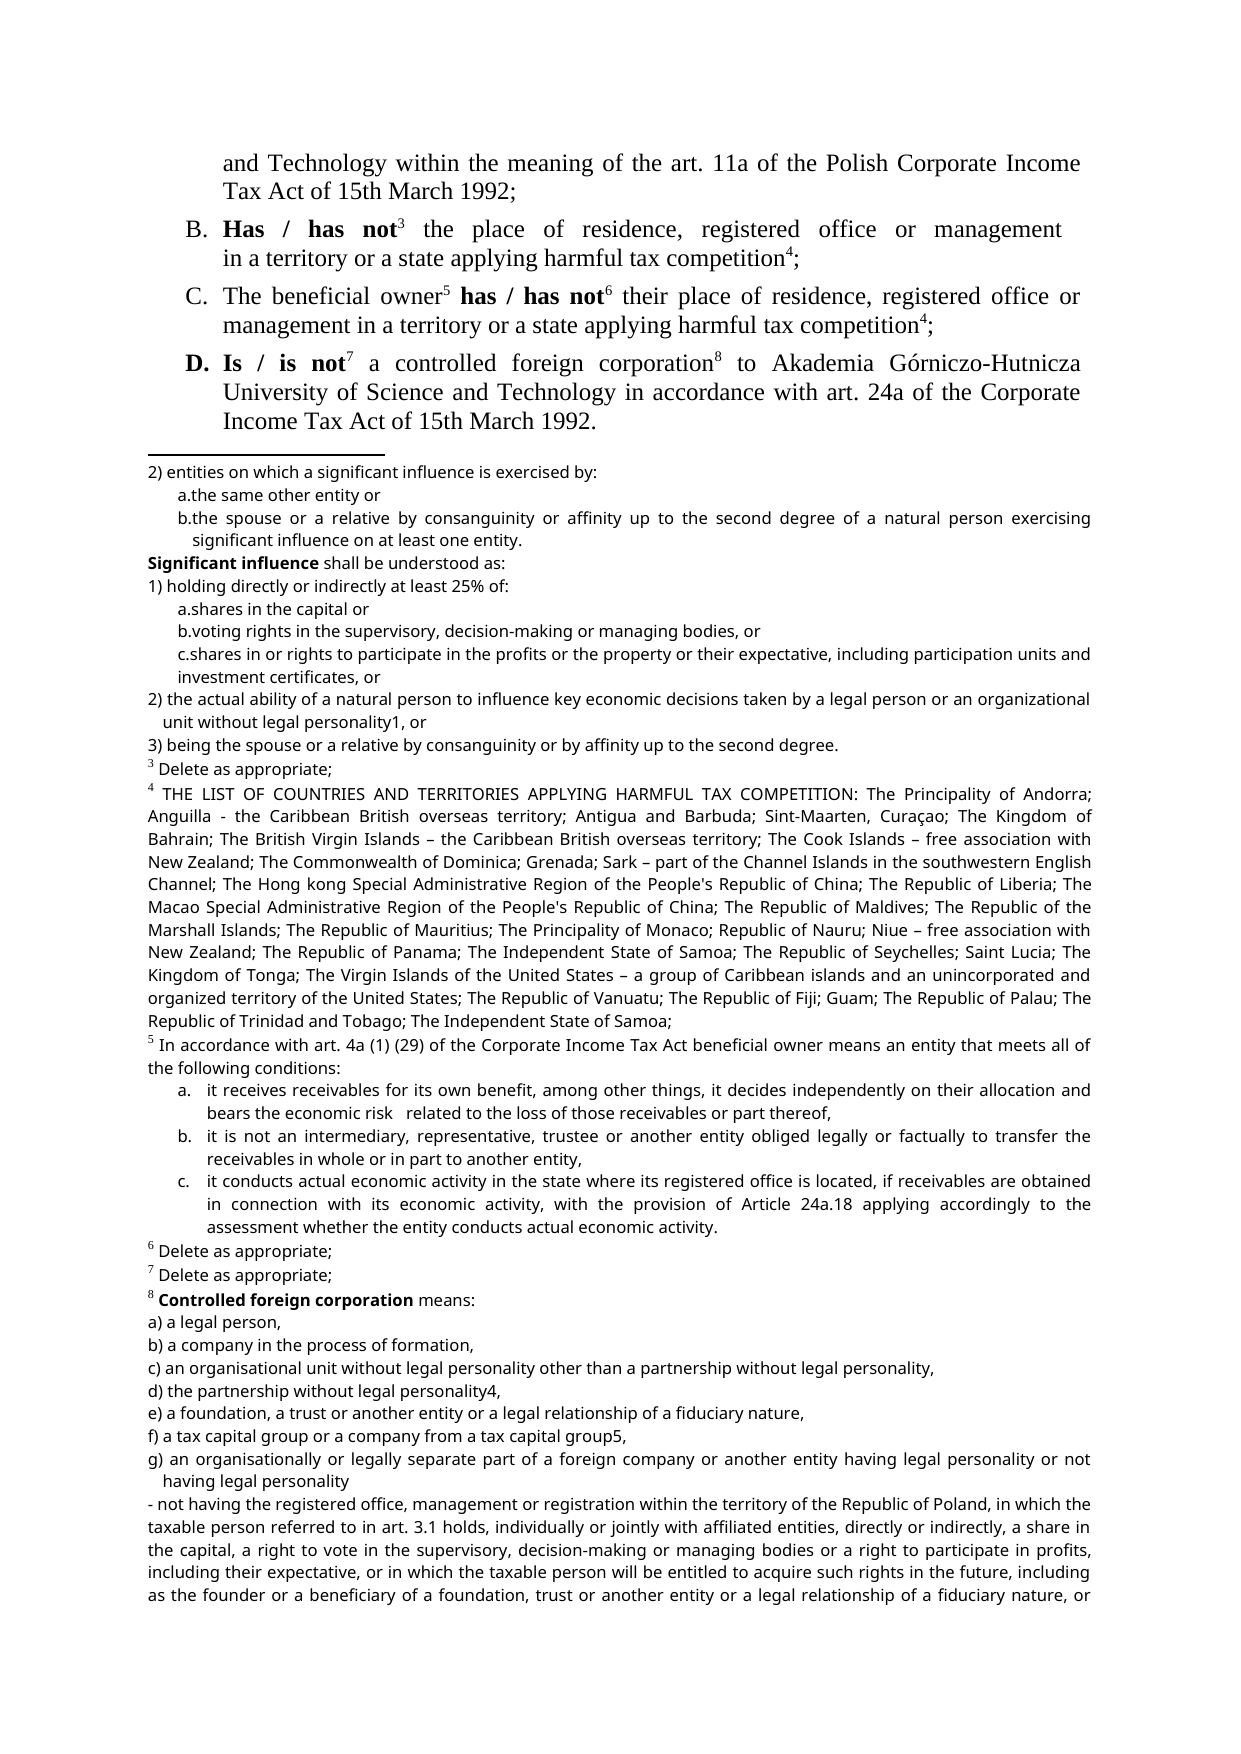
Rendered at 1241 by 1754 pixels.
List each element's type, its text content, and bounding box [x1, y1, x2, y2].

list Is / is not a controlled foreign corporation to Akademia Górniczo-Hutnicza University of Science and Technology in accordance with art. 24a of the Corporate Income Tax Act of 15th March 1992. [185, 348, 1081, 434]
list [185, 148, 1081, 205]
list Has / has not the place of residence, registered office or management in a territory or a state applying harmful tax competition; [185, 214, 1081, 272]
list The beneficial owner has / has not their place of residence, registered office or management in a territory or a state applying harmful tax competition4; [185, 281, 1081, 339]
